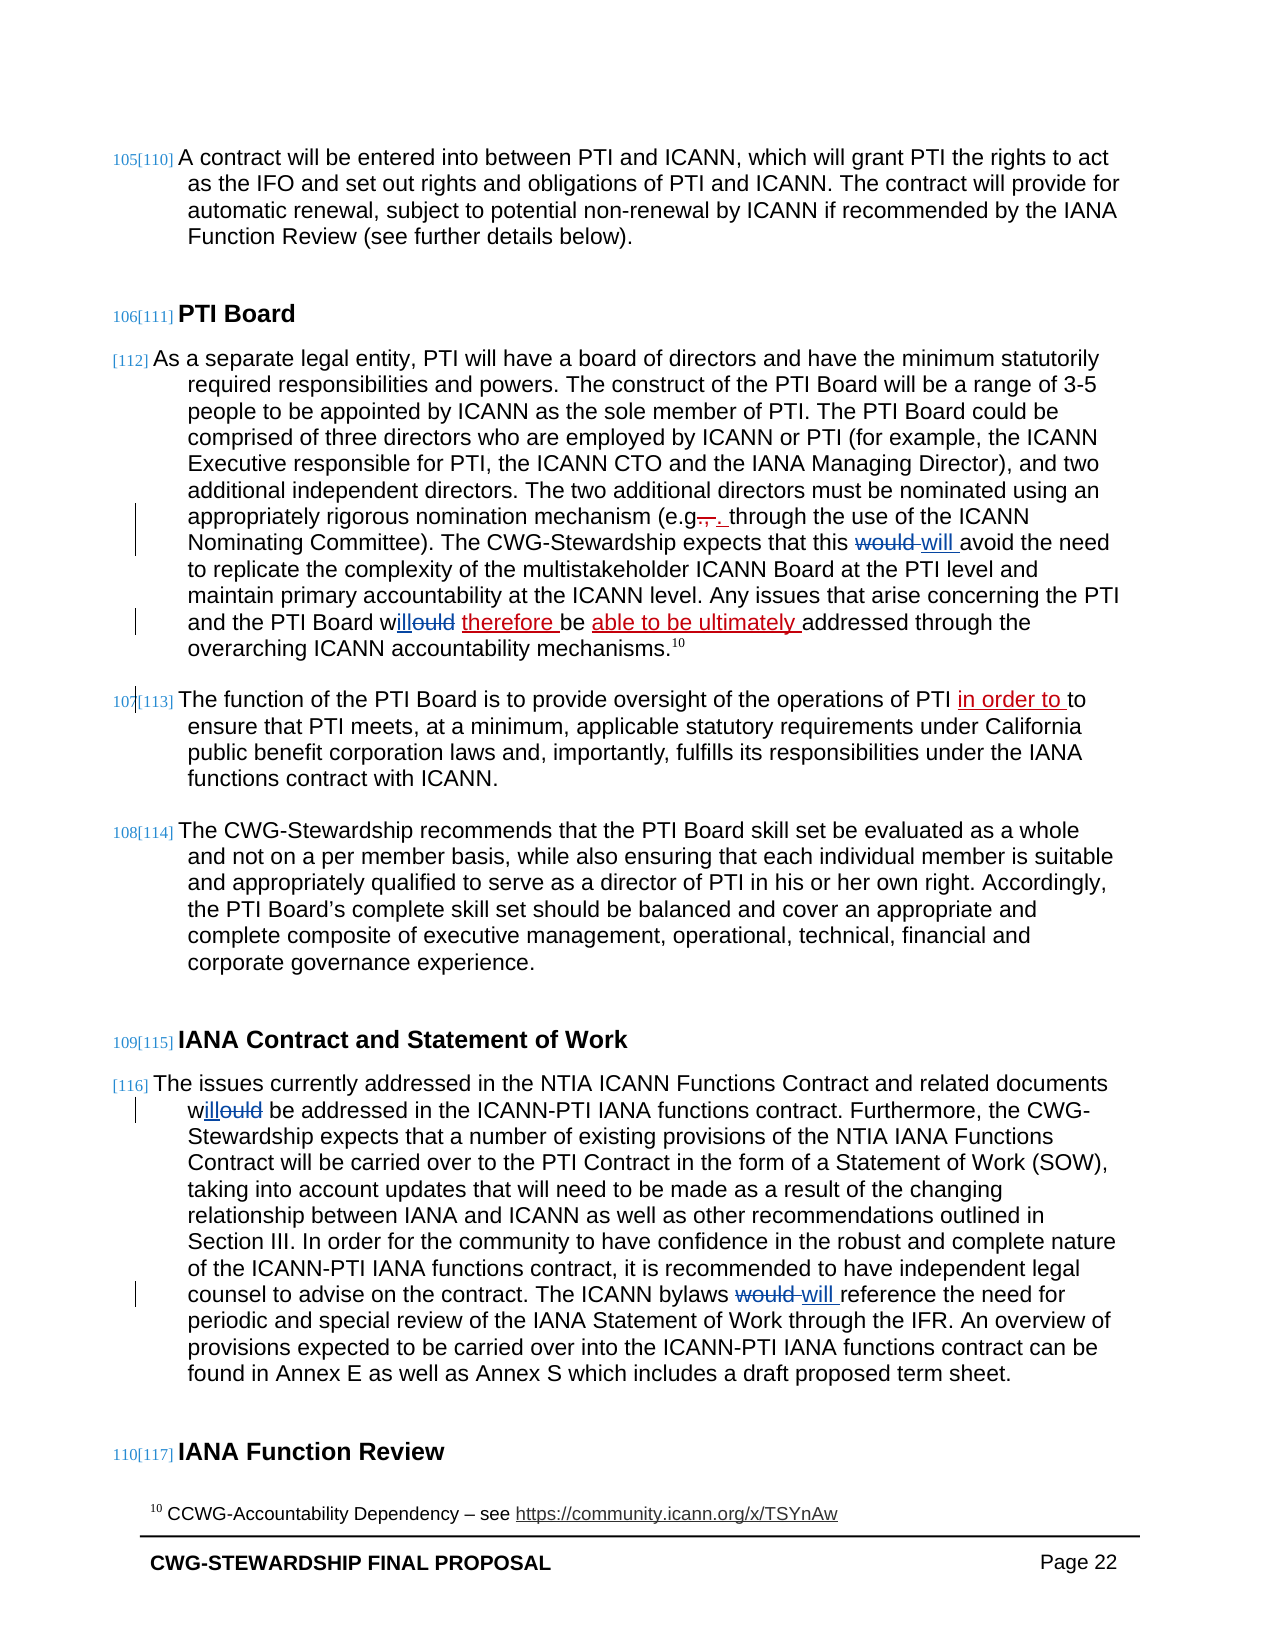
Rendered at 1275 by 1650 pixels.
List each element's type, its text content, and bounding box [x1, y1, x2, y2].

text A contract will be entered into between PTI and ICANN, which will grant PTI the rights to act as the IFO and set out rights and obligations of PTI and ICANN. The contract will provide for automatic renewal, subject to potential non-renewal by ICANN if recommended by the IANA Function Review (see further details below). [112, 144, 1123, 249]
text The CWG-Stewardship recommends that the PTI Board skill set be evaluated as a whole and not on a per member basis, while also ensuring that each individual member is suitable and appropriately qualified to serve as a director of PTI in his or her own right. Accordingly, the PTI Board’s complete skill set should be balanced and cover an appropriate and complete composite of executive management, operational, technical, financial and corporate governance experience. [112, 817, 1123, 975]
subtitle IANA Function Review [112, 1436, 1123, 1465]
subtitle PTI Board [112, 299, 1123, 328]
text As a separate legal entity, PTI will have a board of directors and have the minimum statutorily required responsibilities and powers. The construct of the PTI Board will be a range of 3-5 people to be appointed by ICANN as the sole member of PTI. The PTI Board could be comprised of three directors who are employed by ICANN or PTI (for example, the ICANN Executive responsible for PTI, the ICANN CTO and the IANA Managing Director), and two additional independent directors. The two additional directors must be nominated using an appropriately rigorous nomination mechanism (e.gthrough the use of the ICANN Nominating Committee). The CWG-Stewardship expects that this avoid the need to replicate the complexity of the multistakeholder ICANN Board at the PTI level and maintain primary accountability at the ICANN level. Any issues that arise concerning the PTI and the PTI Board w be addressed through the overarching ICANN accountability mechanisms. [112, 345, 1123, 661]
text The function of the PTI Board is to provide oversight of the operations of PTI to ensure that PTI meets, at a minimum, applicable statutory requirements under California public benefit corporation laws and, importantly, fulfills its responsibilities under the IANA functions contract with ICANN. [112, 686, 1123, 792]
text The issues currently addressed in the NTIA ICANN Functions Contract and related documents w be addressed in the ICANN-PTI IANA functions contract. Furthermore, the CWG-Stewardship expects that a number of existing provisions of the NTIA IANA Functions Contract will be carried over to the PTI Contract in the form of a Statement of Work (SOW), taking into account updates that will need to be made as a result of the changing relationship between IANA and ICANN as well as other recommendations outlined in Section III. In order for the community to have confidence in the robust and complete nature of the ICANN-PTI IANA functions contract, it is recommended to have independent legal counsel to advise on the contract. The ICANN bylaws reference the need for periodic and special review of the IANA Statement of Work through the IFR. An overview of provisions expected to be carried over into the ICANN-PTI IANA functions contract can be found in Annex E as well as Annex S which includes a draft proposed term sheet. [112, 1070, 1123, 1386]
subtitle IANA Contract and Statement of Work [112, 1025, 1123, 1053]
